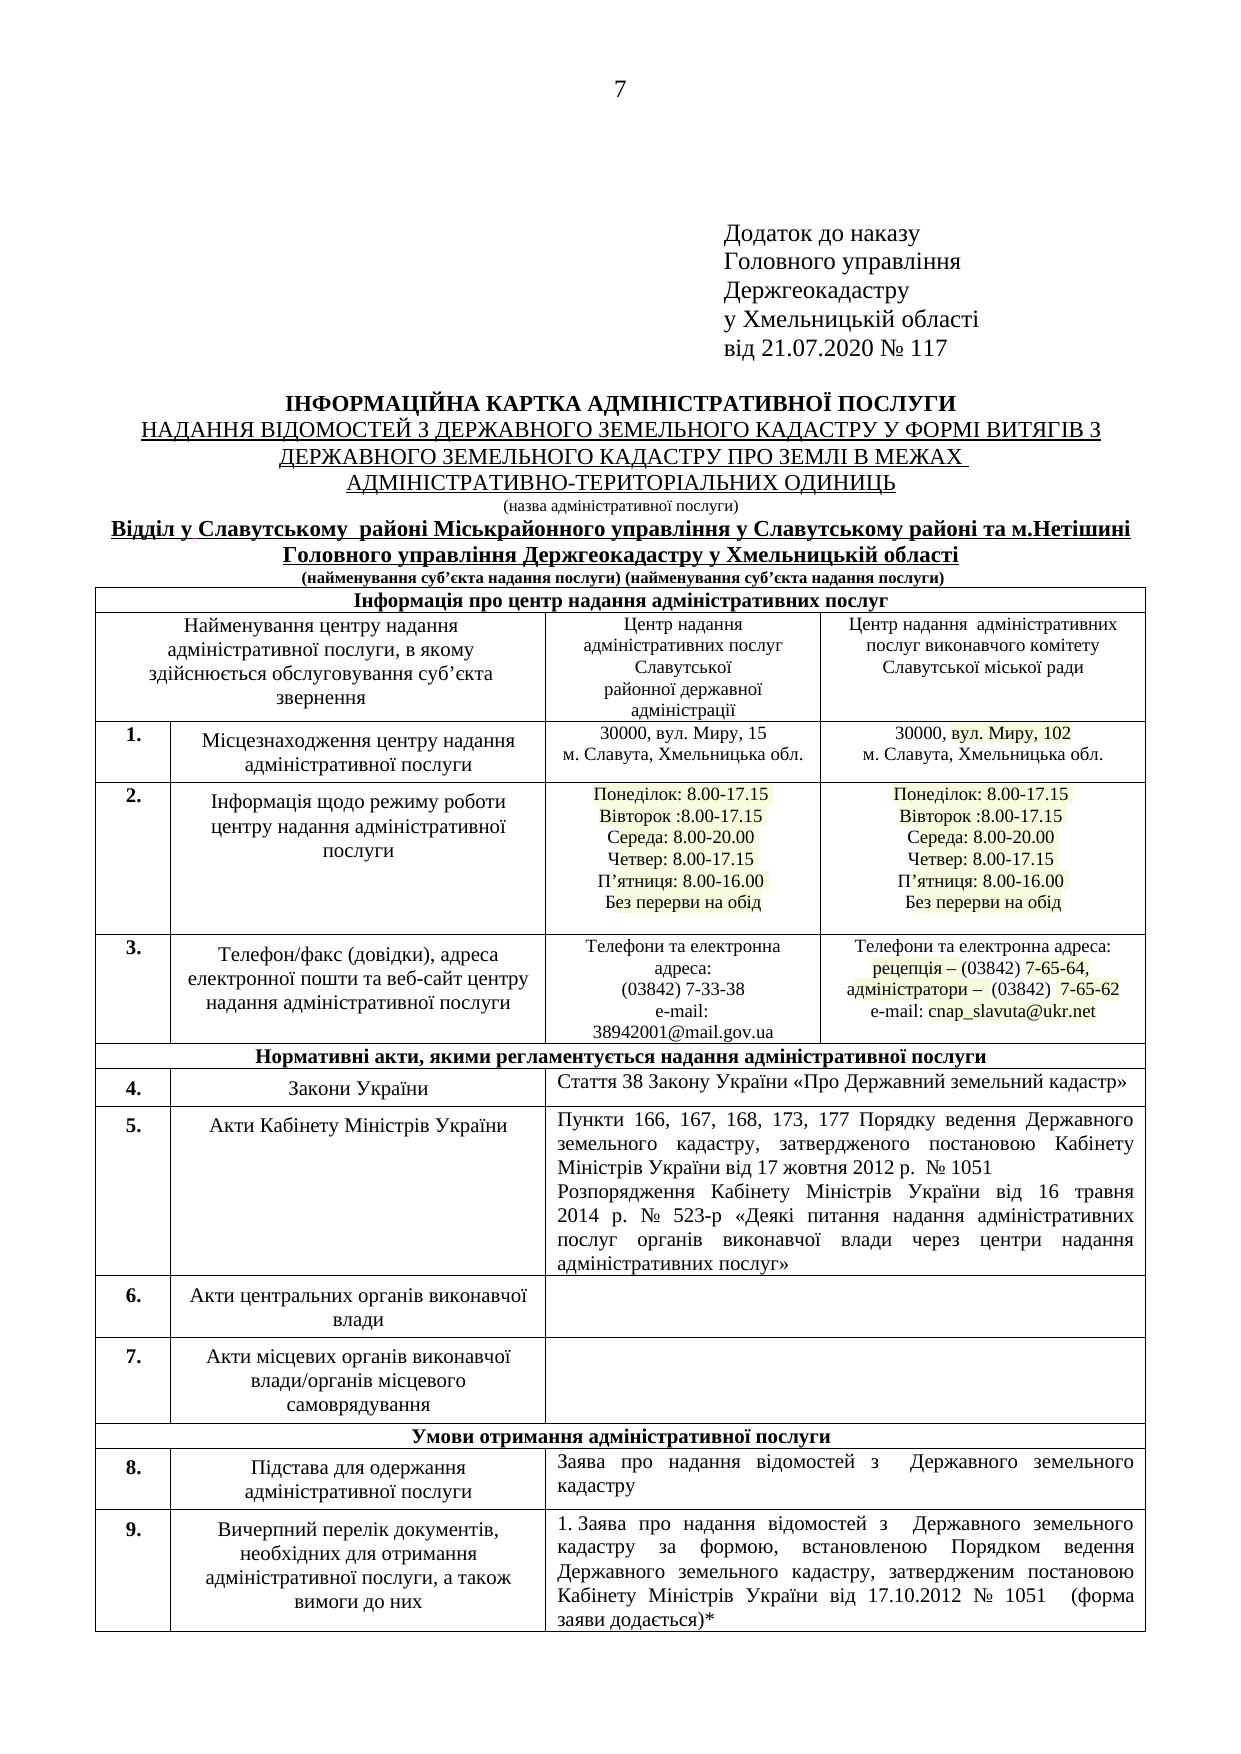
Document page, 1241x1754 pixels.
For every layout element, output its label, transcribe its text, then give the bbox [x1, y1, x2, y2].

table_cell Умови отримання адміністративної послуги [96, 1424, 1145, 1448]
table_cell Телефони та електронна адреса: рецепція – (03842) 7-65-64, адміністратори – (03842) 7-65-62 e-mail: cnap_slavuta@ukr.net [821, 935, 1145, 1043]
table_cell Найменування центру надання адміністративної послуги, в якому здійснюється обслуговування суб’єкта звернення [96, 613, 545, 721]
table_cell Телефон/факс (довідки), адреса електронної пошти та веб-сайт центру надання адміністративної послуги [171, 935, 545, 1043]
table_cell (назва адміністративної послуги) Відділ у Славутському районі Міськрайонного управління у Славутському районі та м.Нетішині Головного управління Держгеокадастру у Хмельницькій області (найменування суб’єкта надання послуги) (найменування суб’єкта надання послуги) [96, 496, 1146, 587]
table_cell Закони України [171, 1069, 545, 1106]
table_cell 4. [96, 1069, 170, 1106]
table_cell 3. [96, 935, 170, 1043]
table_cell Центр надання адміністративних послуг виконавчого комітету Славутської міської ради [821, 613, 1145, 721]
table_cell 5. [96, 1107, 170, 1275]
table_cell Понеділок: 8.00-17.15 Вівторок :8.00-17.15 Середа: 8.00-20.00 Четвер: 8.00-17.15 П’ятниця: 8.00-16.00 Без перерви на обід [821, 783, 1145, 934]
text Головного управління Держгеокадастру [723, 246, 1122, 304]
table_cell Понеділок: 8.00-17.15 Вівторок :8.00-17.15 Середа: 8.00-20.00 Четвер: 8.00-17.15 П’ятниця: 8.00-16.00 Без перерви на обід [546, 783, 820, 934]
table_cell 1. [96, 722, 170, 782]
text у Хмельницькій області [723, 304, 1122, 333]
table_cell Акти центральних органів виконавчої влади [171, 1276, 545, 1337]
table_cell Місцезнаходження центру надання адміністративної послуги [171, 722, 545, 782]
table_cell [546, 1510, 1145, 1631]
table_cell 30000, вул. Миру, 102 м. Славута, Хмельницька обл. [821, 722, 1145, 782]
table_cell [546, 1276, 1145, 1337]
table_cell 8. [96, 1449, 170, 1509]
table_cell Центр надання адміністративних послуг Славутської районної державної адміністрації [546, 613, 820, 721]
table_header ІНФОРМАЦІЙНА КАРТКА АДМІНІСТРАТИВНОЇ ПОСЛУГИ [96, 390, 1146, 416]
table_cell 30000, вул. Миру, 15 м. Славута, Хмельницька обл. [546, 722, 820, 782]
table_cell 9. [96, 1510, 170, 1631]
table_cell 6. [96, 1276, 170, 1337]
table_cell Акти Кабінету Міністрів України [171, 1107, 545, 1275]
table_cell Інформація щодо режиму роботи центру надання адміністративної послуги [171, 783, 545, 934]
table_cell Нормативні акти, якими регламентується надання адміністративної послуги [96, 1044, 1145, 1068]
table_cell 2. [96, 783, 170, 934]
table_cell Підстава для одержання адміністративної послуги [171, 1449, 545, 1509]
text від 21.07.2020 № 117 [723, 333, 1122, 361]
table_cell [171, 1510, 545, 1631]
text Додаток до наказу [723, 218, 1122, 246]
table_cell [546, 1338, 1145, 1423]
table_cell Телефони та електронна адреса: (03842) 7-33-38 e-mail: 38942001@mail.gov.ua [546, 935, 820, 1043]
table_cell НАДАННЯ ВІДОМОСТЕЙ З ДЕРЖАВНОГО ЗЕМЕЛЬНОГО КАДАСТРУ У ФОРМІ ВИТЯГів З ДЕРЖАВНОГО ЗЕМЕЛЬНОГО КАДАСТРУ ПРО ЗЕМЛІ В МЕЖАХ АДМІНІСТРАТИВНО-ТЕРИТОРІАЛЬНИХ ОДИНИЦЬ [96, 416, 1146, 496]
table_cell 7. [96, 1338, 170, 1423]
table_cell Заява про надання відомостей з Державного земельного кадастру [546, 1449, 1145, 1509]
table_cell Стаття 38 Закону України «Про Державний земельний кадастр» [546, 1069, 1145, 1106]
table_cell Пункти 166, 167, 168, 173, 177 Порядку ведення Державного земельного кадастру, затвердженого постановою Кабінету Міністрів України від 17 жовтня 2012 р. № 1051 Розпорядження Кабінету Міністрів України від 16 травня 2014 р. № 523-р «Деякі питання надання адміністративних послуг органів виконавчої влади через центри надання адміністративних послуг» [546, 1107, 1145, 1275]
table_cell Інформація про центр надання адміністративних послуг [96, 588, 1145, 612]
table_cell Акти місцевих органів виконавчої влади/органів місцевого самоврядування [171, 1338, 545, 1423]
